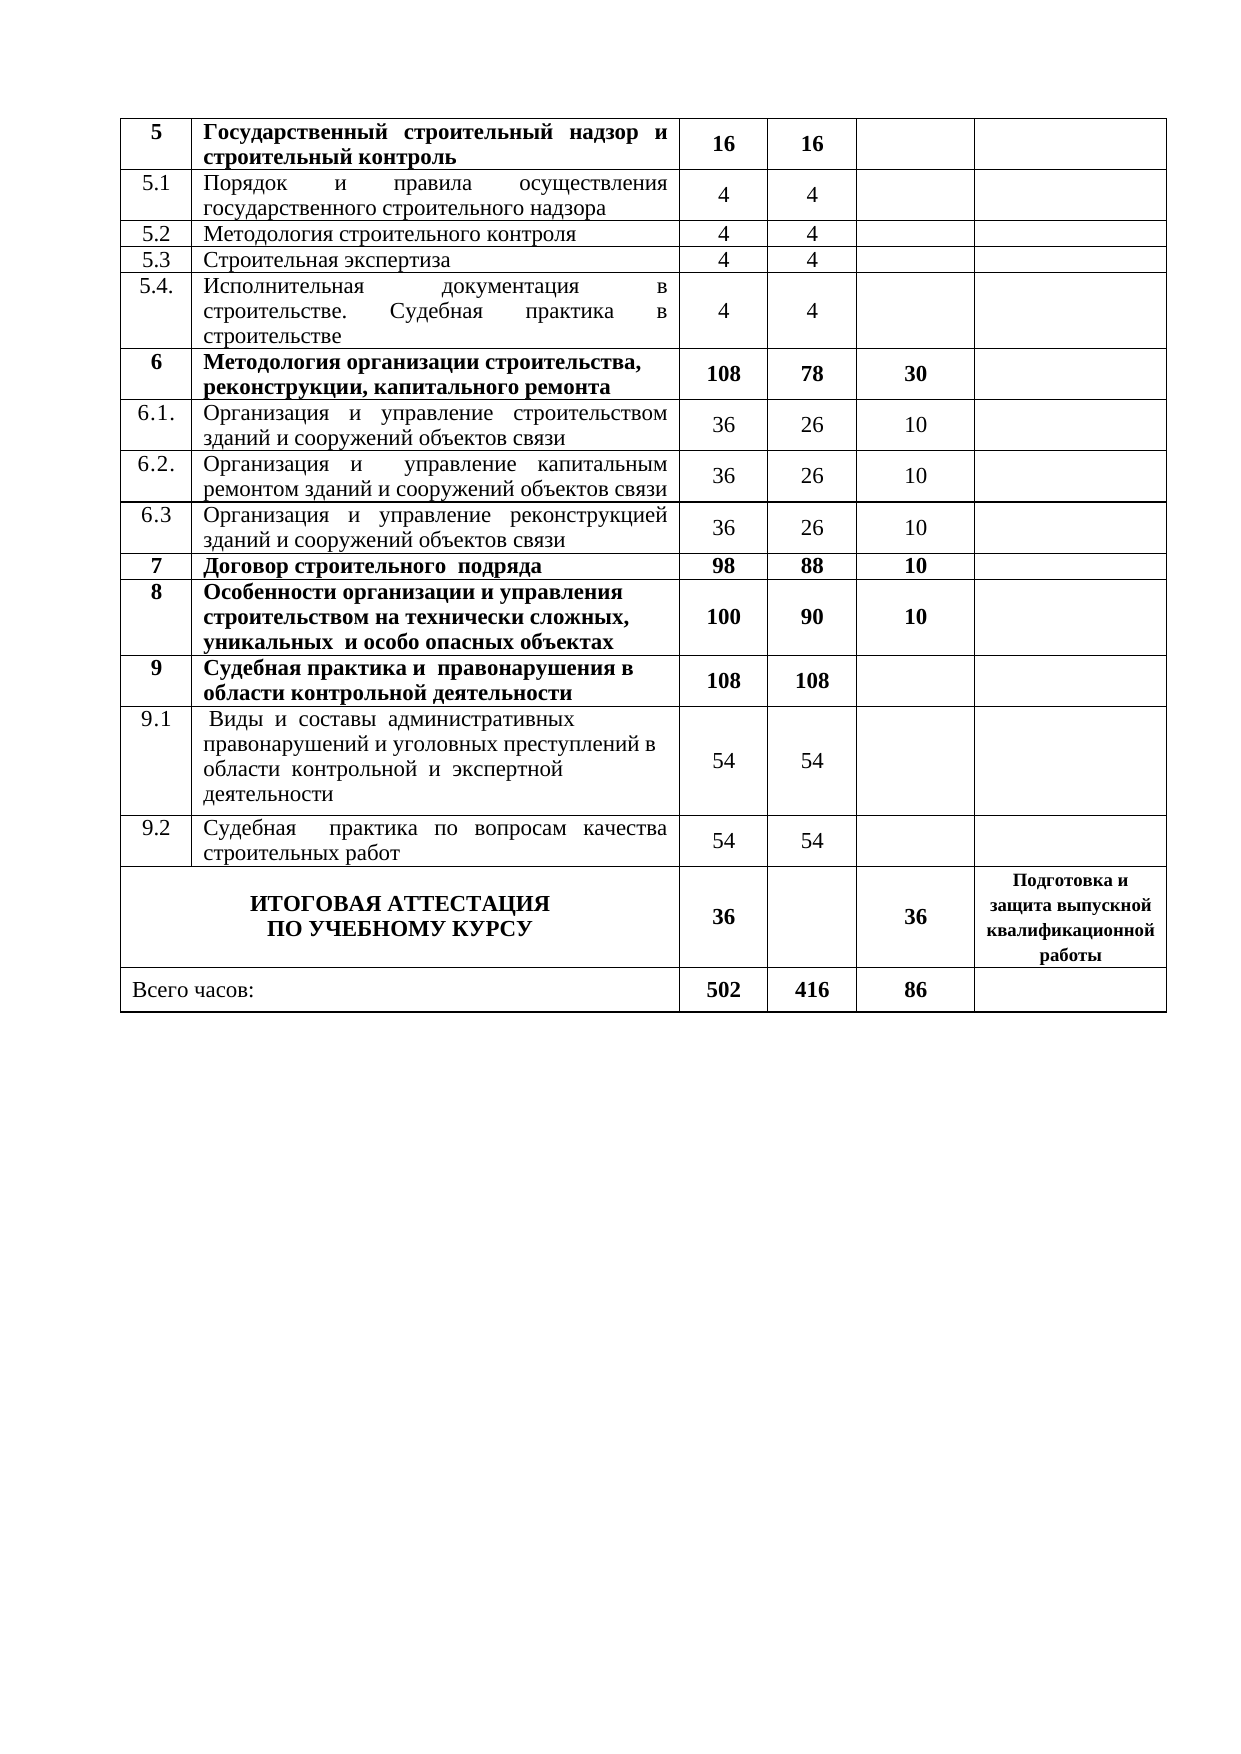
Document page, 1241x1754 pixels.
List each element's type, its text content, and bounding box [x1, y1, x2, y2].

table_cell 5.1 [121, 170, 191, 220]
table_cell 100 [680, 580, 767, 654]
table_cell 9.1 [121, 707, 191, 814]
table_cell Государственный строительный надзор и строительный контроль [192, 119, 679, 169]
table_cell Исполнительная документация в строительстве. Судебная практика в строительстве [192, 273, 679, 348]
table_cell Всего часов: [121, 968, 679, 1011]
table_cell [975, 119, 1166, 169]
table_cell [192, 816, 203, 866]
table_cell [975, 400, 1166, 450]
table_cell [857, 119, 974, 169]
table_cell 4 [680, 247, 767, 272]
table_cell 10 [857, 580, 974, 654]
table_cell Организация и управление строительством зданий и сооружений объектов связи [192, 400, 679, 450]
table_cell [857, 816, 974, 866]
table_cell 9.2 [121, 816, 191, 866]
table_cell 16 [768, 119, 856, 169]
table_cell Организация и управление капитальным ремонтом зданий и сооружений объектов связи [192, 451, 679, 501]
table_cell Методология строительного контроля [192, 221, 679, 246]
table_cell 26 [768, 503, 856, 552]
table_cell [975, 349, 1166, 399]
table_cell [975, 451, 1166, 501]
table_cell 4 [680, 170, 767, 220]
table_cell 4 [768, 221, 856, 246]
table_cell 10 [857, 400, 974, 450]
table_cell 26 [768, 451, 856, 501]
table_cell 10 [857, 554, 974, 578]
table_cell [975, 707, 1166, 814]
table_cell 26 [768, 400, 856, 450]
table_cell [975, 221, 1166, 246]
table_cell [975, 580, 1166, 654]
table_cell Методология организации строительства, реконструкции, капитального ремонта [192, 349, 679, 399]
table_cell 54 [680, 816, 767, 866]
table_cell 6.1. [121, 400, 191, 450]
table_cell 30 [857, 349, 974, 399]
table_cell 54 [768, 707, 856, 814]
table_cell [975, 968, 1166, 1011]
table_cell 416 [768, 968, 856, 1011]
table_cell Порядок и правила осуществления государственного строительного надзора [192, 170, 679, 220]
table_cell 36 [680, 451, 767, 501]
table_cell 5 [121, 119, 191, 169]
table_cell 36 [680, 400, 767, 450]
table_cell [857, 656, 974, 706]
table_cell 10 [857, 451, 974, 501]
table_cell [975, 656, 1166, 706]
table_cell Виды и составы административных правонарушений и уголовных преступлений в области контрольной и экспертной деятельности [192, 707, 679, 814]
table_cell Договор строительного подряда [192, 554, 679, 578]
table_cell 108 [768, 656, 856, 706]
table_cell Подготовка и защита выпускной квалификационной работы [975, 867, 1166, 967]
table_cell 4 [680, 221, 767, 246]
table_cell [857, 707, 974, 814]
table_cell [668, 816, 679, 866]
table_cell 5.3 [121, 247, 191, 272]
table_cell Особенности организации и управления строительством на технически сложных, уникальных и особо опасных объектах [192, 580, 679, 654]
table_cell 5.2 [121, 221, 191, 246]
table_cell 4 [768, 170, 856, 220]
table_cell 78 [768, 349, 856, 399]
table_cell 7 [121, 554, 191, 578]
table_cell 86 [857, 968, 974, 1011]
table_cell 9 [121, 656, 191, 706]
table_cell [857, 273, 974, 348]
table_cell [975, 554, 1166, 578]
table_cell 6.3 [121, 503, 191, 552]
table_cell 4 [680, 273, 767, 348]
table_cell 36 [680, 503, 767, 552]
table_cell Организация и управление реконструкцией зданий и сооружений объектов связи [192, 503, 679, 552]
table_cell Судебная практика и правонарушения в области контрольной деятельности [192, 656, 679, 706]
table_cell [975, 170, 1166, 220]
table_cell 88 [768, 554, 856, 578]
table_cell 54 [680, 707, 767, 814]
table_cell [857, 247, 974, 272]
table_cell 502 [680, 968, 767, 1011]
table_cell Строительная экспертиза [192, 247, 679, 272]
table_cell ИТОГОВАЯ АТТЕСТАЦИЯ ПО УЧЕБНОМУ КУРСУ [121, 867, 679, 967]
table_cell 108 [680, 656, 767, 706]
table_cell 8 [121, 580, 191, 654]
table_cell 36 [680, 867, 767, 967]
table_cell 36 [857, 867, 974, 967]
table_cell 16 [680, 119, 767, 169]
table_cell 4 [768, 247, 856, 272]
table_cell [857, 170, 974, 220]
table_cell [975, 503, 1166, 552]
table_cell 4 [768, 273, 856, 348]
table_cell [857, 221, 974, 246]
table_cell 54 [768, 816, 856, 866]
table_cell [975, 816, 1166, 866]
table_cell 108 [680, 349, 767, 399]
table_cell 6 [121, 349, 191, 399]
table_cell 98 [680, 554, 767, 578]
table_cell [975, 273, 1166, 348]
table_cell 5.4. [121, 273, 191, 348]
table_cell 6.2. [121, 451, 191, 501]
table_cell 10 [857, 503, 974, 552]
table_cell [768, 867, 856, 967]
table_cell [975, 247, 1166, 272]
table_cell 90 [768, 580, 856, 654]
